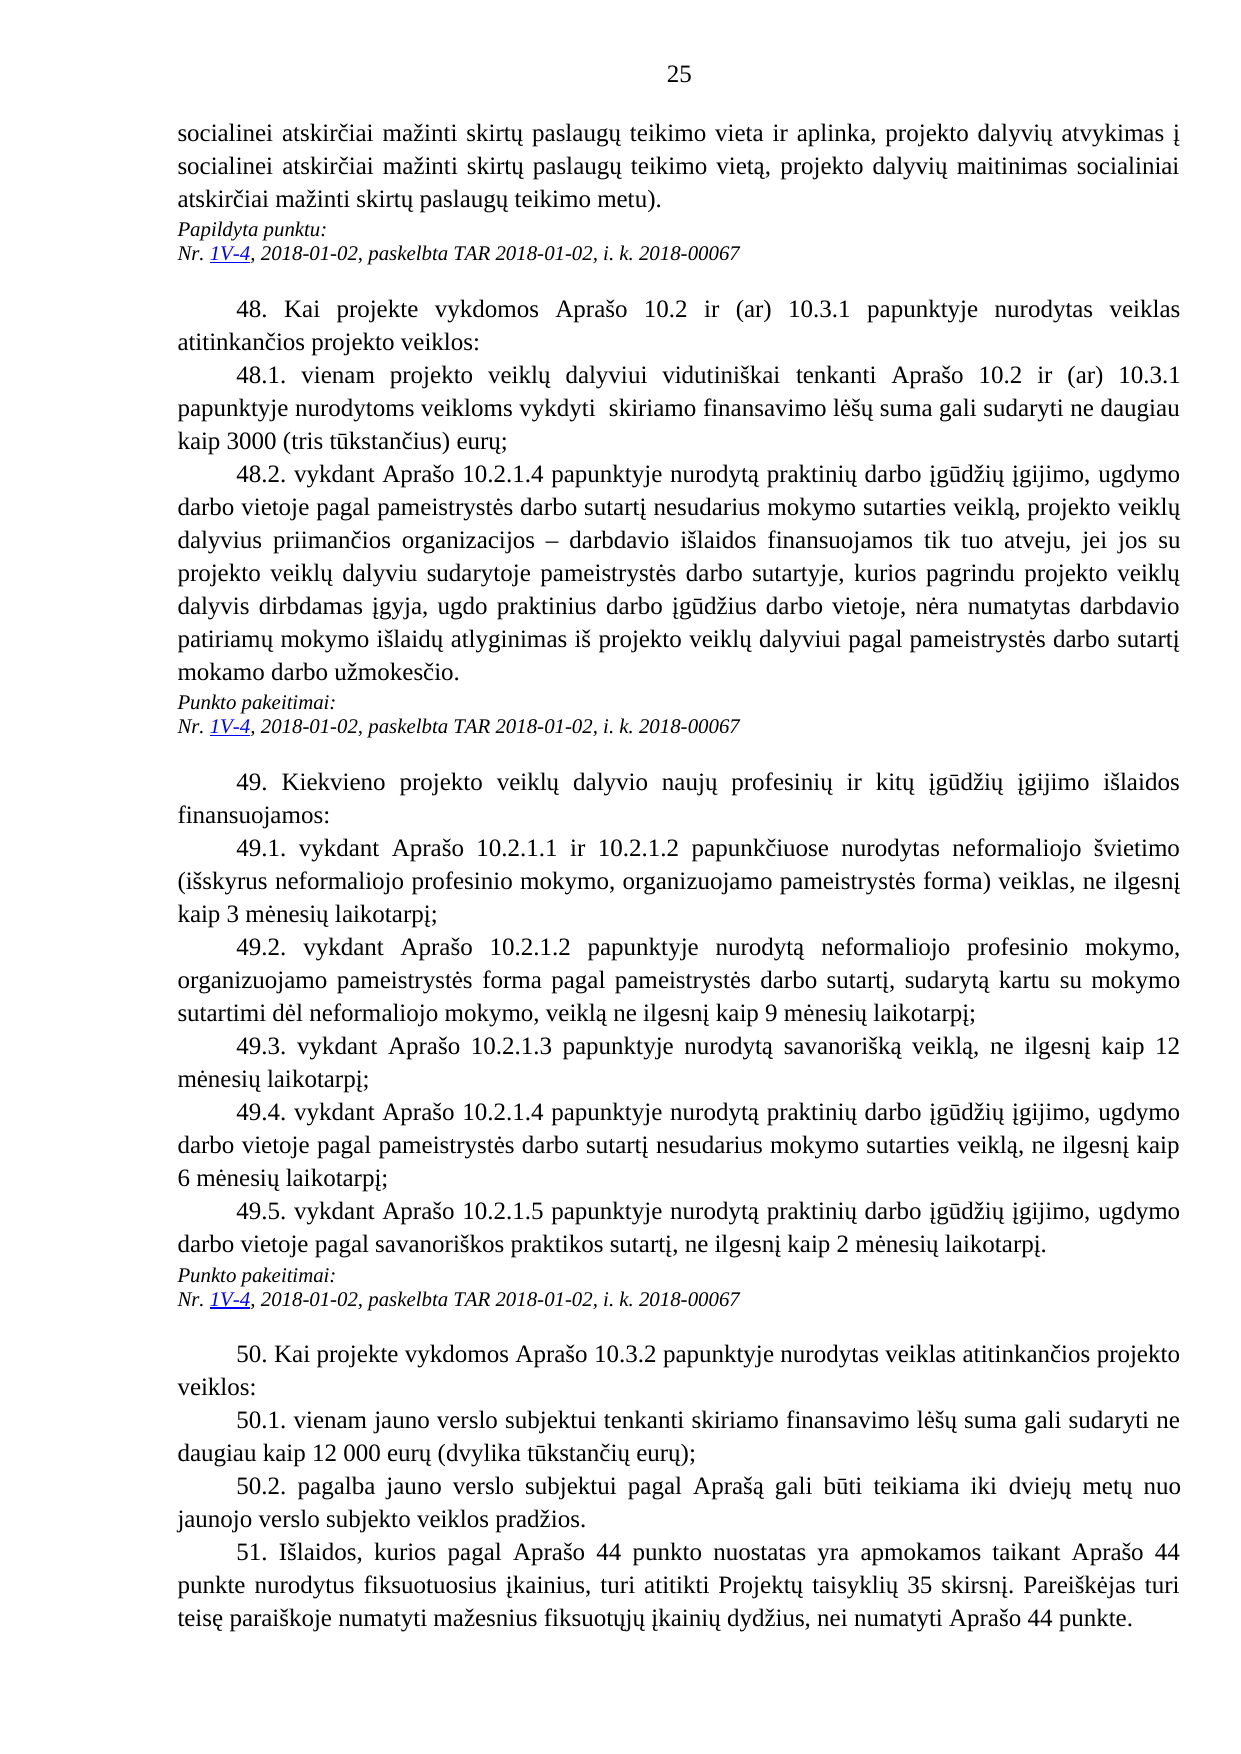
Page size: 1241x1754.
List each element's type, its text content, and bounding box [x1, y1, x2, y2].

text 50.2. pagalba jauno verslo subjektui pagal Aprašą gali būti teikiama iki dviejų metų nuo jaunojo verslo subjekto veiklos pradžios. [177, 1471, 1181, 1533]
text 49.5. vykdant Aprašo 10.2.1.5 papunktyje nurodytą praktinių darbo įgūdžių įgijimo, ugdymo darbo vietoje pagal savanoriškos praktikos sutartį, ne ilgesnį kaip 2 mėnesių laikotarpį. [177, 1196, 1181, 1258]
text Nr. 1V-4, 2018-01-02, paskelbta TAR 2018-01-02, i. k. 2018-00067 [177, 241, 1181, 265]
text 51. Išlaidos, kurios pagal Aprašo 44 punkto nuostatas yra apmokamos taikant Aprašo 44 punkte nurodytus fiksuotuosius įkainius, turi atitikti Projektų taisyklių 35 skirsnį. Pareiškėjas turi teisę paraiškoje numatyti mažesnius fiksuotųjų įkainių dydžius, nei numatyti Aprašo 44 punkte. [177, 1537, 1181, 1632]
text 48.2. vykdant Aprašo 10.2.1.4 papunktyje nurodytą praktinių darbo įgūdžių įgijimo, ugdymo darbo vietoje pagal pameistrystės darbo sutartį nesudarius mokymo sutarties veiklą, projekto veiklų dalyvius priimančios organizacijos – darbdavio išlaidos finansuojamos tik tuo atveju, jei jos su projekto veiklų dalyviu sudarytoje pameistrystės darbo sutartyje, kurios pagrindu projekto veiklų dalyvis dirbdamas įgyja, ugdo praktinius darbo įgūdžius darbo vietoje, nėra numatytas darbdavio patiriamų mokymo išlaidų atlyginimas iš projekto veiklų dalyviui pagal pameistrystės darbo sutartį mokamo darbo užmokesčio. [177, 459, 1181, 686]
text 49.4. vykdant Aprašo 10.2.1.4 papunktyje nurodytą praktinių darbo įgūdžių įgijimo, ugdymo darbo vietoje pagal pameistrystės darbo sutartį nesudarius mokymo sutarties veiklą, ne ilgesnį kaip 6 mėnesių laikotarpį; [177, 1097, 1181, 1192]
text 49. Kiekvieno projekto veiklų dalyvio naujų profesinių ir kitų įgūdžių įgijimo išlaidos finansuojamos: [177, 767, 1181, 829]
text 50.1. vienam jauno verslo subjektui tenkanti skiriamo finansavimo lėšų suma gali sudaryti ne daugiau kaip 12 000 eurų (dvylika tūkstančių eurų); [177, 1405, 1181, 1467]
text 49.1. vykdant Aprašo 10.2.1.1 ir 10.2.1.2 papunkčiuose nurodytas neformaliojo švietimo (išskyrus neformaliojo profesinio mokymo, organizuojamo pameistrystės forma) veiklas, ne ilgesnį kaip 3 mėnesių laikotarpį; [177, 833, 1181, 928]
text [177, 118, 1181, 213]
text Papildyta punktu: [177, 217, 1181, 241]
text 49.2. vykdant Aprašo 10.2.1.2 papunktyje nurodytą neformaliojo profesinio mokymo, organizuojamo pameistrystės forma pagal pameistrystės darbo sutartį, sudarytą kartu su mokymo sutartimi dėl neformaliojo mokymo, veiklą ne ilgesnį kaip 9 mėnesių laikotarpį; [177, 932, 1181, 1027]
text Nr. 1V-4, 2018-01-02, paskelbta TAR 2018-01-02, i. k. 2018-00067 [177, 714, 1181, 738]
text 48.1. vienam projekto veiklų dalyviui vidutiniškai tenkanti Aprašo 10.2 ir (ar) 10.3.1 papunktyje nurodytoms veikloms vykdyti skiriamo finansavimo lėšų suma gali sudaryti ne daugiau kaip 3000 (tris tūkstančius) eurų; [177, 360, 1181, 455]
text 48. Kai projekte vykdomos Aprašo 10.2 ir (ar) 10.3.1 papunktyje nurodytas veiklas atitinkančios projekto veiklos: [177, 294, 1181, 356]
text 50. Kai projekte vykdomos Aprašo 10.3.2 papunktyje nurodytas veiklas atitinkančios projekto veiklos: [177, 1339, 1181, 1401]
text Punkto pakeitimai: [177, 690, 1181, 714]
text Punkto pakeitimai: [177, 1262, 1181, 1287]
text 49.3. vykdant Aprašo 10.2.1.3 papunktyje nurodytą savanorišką veiklą, ne ilgesnį kaip 12 mėnesių laikotarpį; [177, 1031, 1181, 1093]
text Nr. 1V-4, 2018-01-02, paskelbta TAR 2018-01-02, i. k. 2018-00067 [177, 1287, 1181, 1311]
